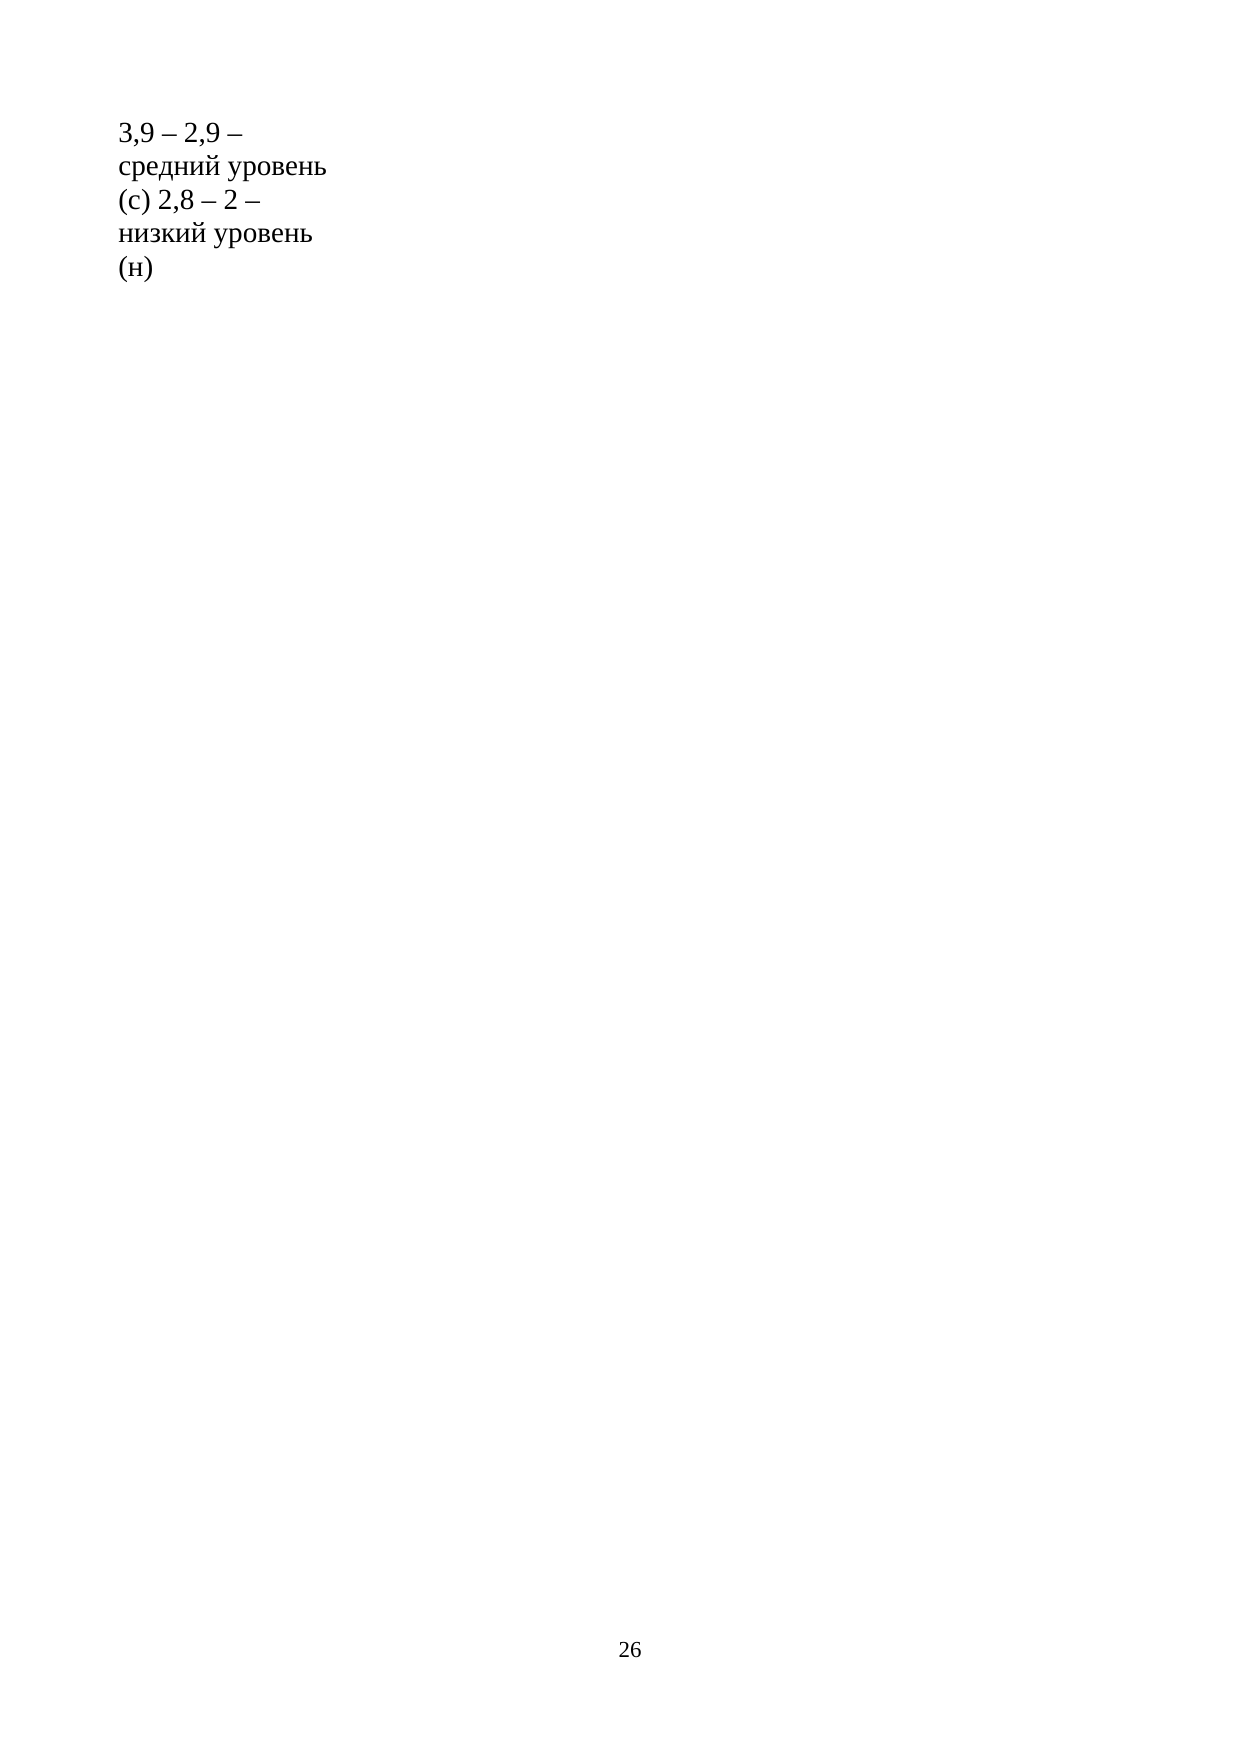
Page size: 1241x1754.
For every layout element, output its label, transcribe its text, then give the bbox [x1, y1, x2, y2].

text 3,9 – 2,9 – средний уровень (с) 2,8 – 2 – низкий уровень (н) [118, 115, 340, 283]
